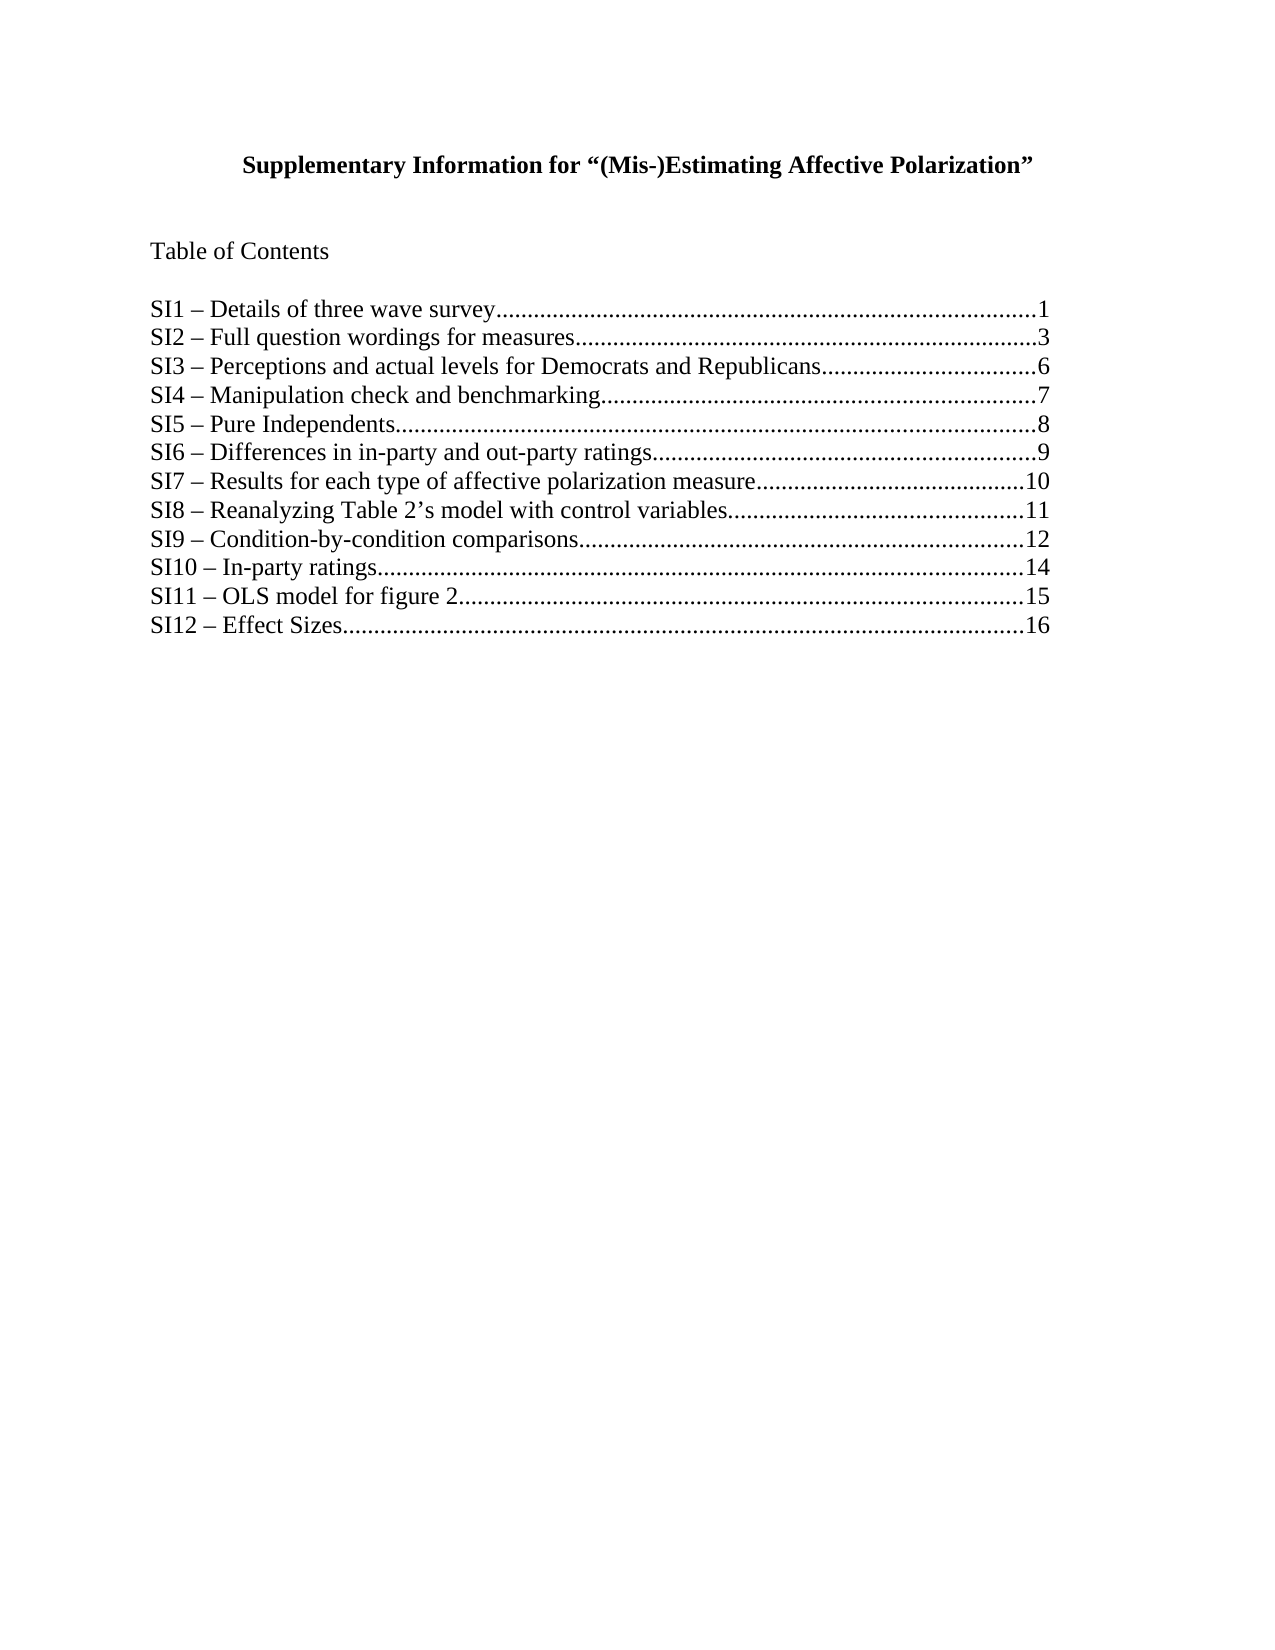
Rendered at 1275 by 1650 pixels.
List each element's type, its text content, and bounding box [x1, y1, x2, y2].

text SI4 – Manipulation check and benchmarking 7 [150, 380, 1125, 409]
text SI7 – Results for each type of affective polarization measure 10 [150, 466, 1125, 495]
text SI5 – Pure Independents 8 [150, 409, 1125, 437]
text SI12 – Effect Sizes 16 [150, 610, 1125, 639]
text SI8 – Reanalyzing Table 2’s model with control variables. 11 [150, 495, 1125, 524]
text Supplementary Information for “(Mis-)Estimating Affective Polarization” [150, 150, 1125, 179]
text SI2 – Full question wordings for measures 3 [150, 322, 1125, 351]
text SI6 – Differences in in-party and out-party ratings 9 [150, 437, 1125, 466]
text SI10 – In-party ratings 14 [150, 552, 1125, 581]
text SI1 – Details of three wave survey 1 [150, 294, 1125, 322]
text SI9 – Condition-by-condition comparisons 12 [150, 524, 1125, 552]
text Table of Contents [150, 236, 1125, 265]
text SI11 – OLS model for figure 2 15 [150, 581, 1125, 610]
text SI3 – Perceptions and actual levels for Democrats and Republicans 6 [150, 351, 1125, 380]
